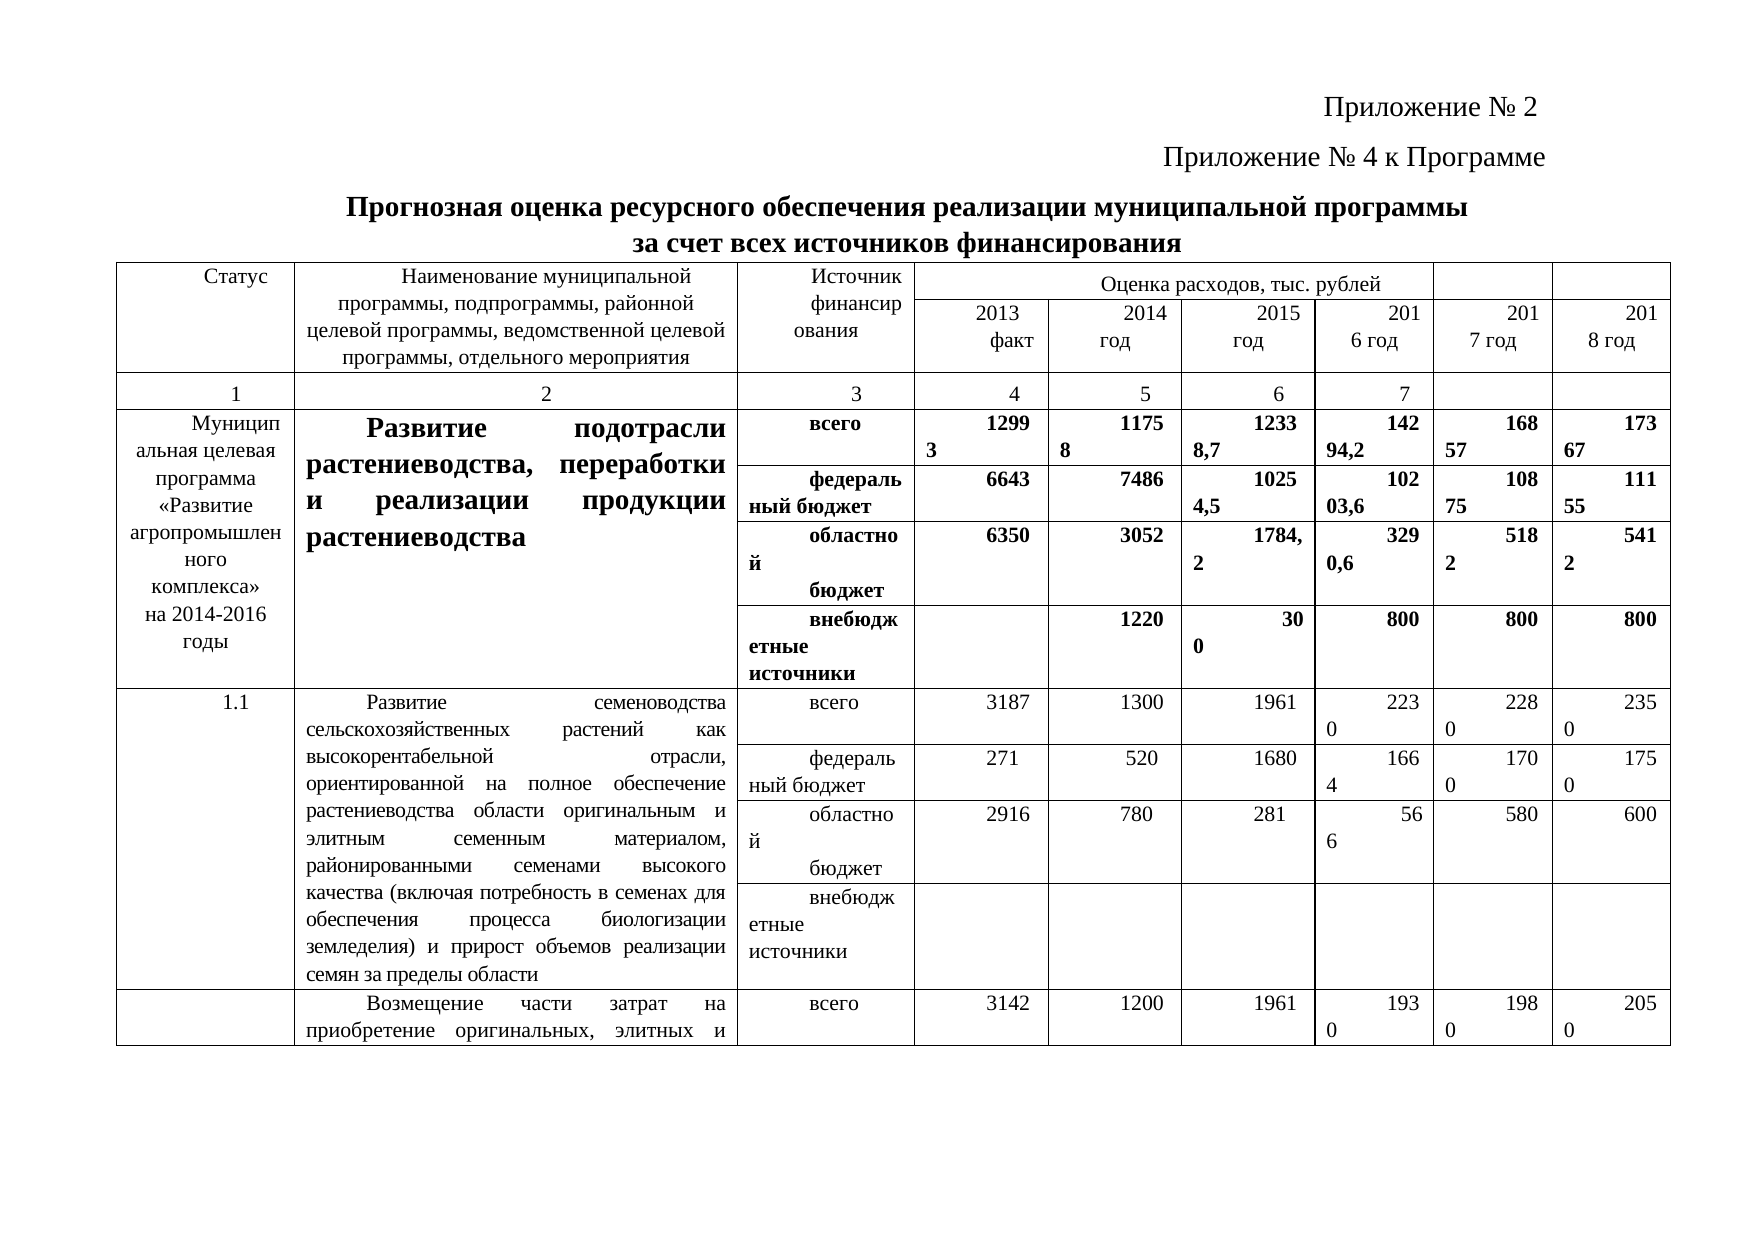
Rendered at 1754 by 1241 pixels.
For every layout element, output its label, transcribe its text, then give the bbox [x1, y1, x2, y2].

table_cell 5182 [1434, 522, 1552, 604]
table_cell 800 [1553, 606, 1670, 688]
table_header [1553, 263, 1670, 299]
table_cell 5 [1049, 373, 1181, 409]
table_cell 3 [738, 373, 914, 409]
table_cell [1553, 884, 1670, 988]
table_cell 1220 [1049, 606, 1181, 688]
table_cell 1 [117, 373, 294, 409]
table_cell 2013 факт [915, 300, 1048, 372]
table_cell всего [738, 410, 914, 465]
table_cell 780 [1049, 801, 1181, 883]
table_cell внебюджетные источники [738, 606, 914, 688]
table_cell [1049, 884, 1181, 988]
table_cell 271 [915, 745, 1048, 800]
table_cell 1961 [1182, 689, 1314, 744]
table_cell [1182, 884, 1314, 988]
table_cell 281 [1182, 801, 1314, 883]
table_cell [1553, 373, 1670, 409]
table_cell [1434, 884, 1552, 988]
table_cell федеральный бюджет [738, 745, 914, 800]
table_cell всего [738, 990, 914, 1044]
table_cell 6 [1182, 373, 1314, 409]
table_cell 2 [295, 373, 737, 409]
table_cell [915, 606, 1048, 688]
table_cell 2230 [1316, 689, 1433, 744]
table_cell 2017 год [1434, 300, 1552, 372]
table_cell 16857 [1434, 410, 1552, 465]
table_cell [117, 990, 294, 1044]
table_cell 17367 [1553, 410, 1670, 465]
table_cell [1316, 884, 1433, 988]
table_cell Муниципальная целевая программа «Развитие агропромышленного комплекса» на 2014-2016 годы [117, 410, 294, 688]
table_cell 1700 [1434, 745, 1552, 800]
table_cell всего [738, 689, 914, 744]
table_header Наименование муниципальной программы, подпрограммы, районной целевой программы, ведомственной целевой программы, отдельного мероприятия [295, 263, 737, 372]
table_cell 10203,6 [1316, 466, 1433, 521]
table_cell 566 [1316, 801, 1433, 883]
table_cell 1750 [1553, 745, 1670, 800]
table_cell 520 [1049, 745, 1181, 800]
table_cell 1980 [1434, 990, 1552, 1044]
table_cell 800 [1434, 606, 1552, 688]
table_cell Развитие подотрасли растениеводства, переработки и реализации продукции растениеводства [295, 410, 737, 688]
table_cell 10254,5 [1182, 466, 1314, 521]
table_cell 1664 [1316, 745, 1433, 800]
table_cell 300 [1182, 606, 1314, 688]
table_header Источник финансирования [738, 263, 914, 372]
table_cell 1.1 [117, 689, 294, 988]
table_cell 2015 год [1182, 300, 1314, 372]
table_cell 3290,6 [1316, 522, 1433, 604]
table_cell 1200 [1049, 990, 1181, 1044]
table_cell 800 [1316, 606, 1433, 688]
table_cell областной бюджет [738, 522, 914, 604]
table_cell 2016 год [1316, 300, 1433, 372]
table_cell [915, 884, 1048, 988]
table_cell 6350 [915, 522, 1048, 604]
table_cell 3142 [915, 990, 1048, 1044]
table_cell 2916 [915, 801, 1048, 883]
table_header Оценка расходов, тыс. рублей [915, 263, 1433, 299]
table_cell 4 [915, 373, 1048, 409]
table_cell 2014 год [1049, 300, 1181, 372]
table_header [1434, 263, 1552, 299]
text Прогнозная оценка ресурсного обеспечения реализации муниципальной программы [118, 189, 1636, 223]
table_cell 10875 [1434, 466, 1552, 521]
text Приложение № 2 [118, 89, 1636, 122]
table_cell [1434, 373, 1552, 409]
table_cell областной бюджет [738, 801, 914, 883]
table_cell внебюджетные источники [738, 884, 914, 988]
text Приложение № 4 к Программе [118, 139, 1636, 172]
table_cell 600 [1553, 801, 1670, 883]
table_cell 5412 [1553, 522, 1670, 604]
table_cell 2050 [1553, 990, 1670, 1044]
table_cell Развитие семеноводства сельскохозяйственных растений как высокорентабельной отрасли, ориентированной на полное обеспечение растениеводства области оригинальным и элитным семенным материалом, районированными семенами высокого качества (включая потребность в семенах для обеспечения процесса биологизации земледелия) и прирост объемов реализации семян за пределы области [295, 689, 737, 988]
table_cell 2350 [1553, 689, 1670, 744]
table_cell 7486 [1049, 466, 1181, 521]
table_cell 6643 [915, 466, 1048, 521]
table_cell 3052 [1049, 522, 1181, 604]
table_cell 1680 [1182, 745, 1314, 800]
table_cell 1930 [1316, 990, 1433, 1044]
table_cell 1300 [1049, 689, 1181, 744]
table_cell 580 [1434, 801, 1552, 883]
table_cell федеральный бюджет [738, 466, 914, 521]
table_cell 3187 [915, 689, 1048, 744]
table_cell 11155 [1553, 466, 1670, 521]
table_cell 14294,2 [1316, 410, 1433, 465]
text за счет всех источников финансирования [118, 225, 1636, 259]
table_cell 12993 [915, 410, 1048, 465]
table_cell 2280 [1434, 689, 1552, 744]
table_cell 1961 [1182, 990, 1314, 1044]
table_cell 11758 [1049, 410, 1181, 465]
table_header Статус [117, 263, 294, 372]
table_cell 1784,2 [1182, 522, 1314, 604]
table_cell 7 [1316, 373, 1433, 409]
table_cell 2018 год [1553, 300, 1670, 372]
table_cell 12338,7 [1182, 410, 1314, 465]
